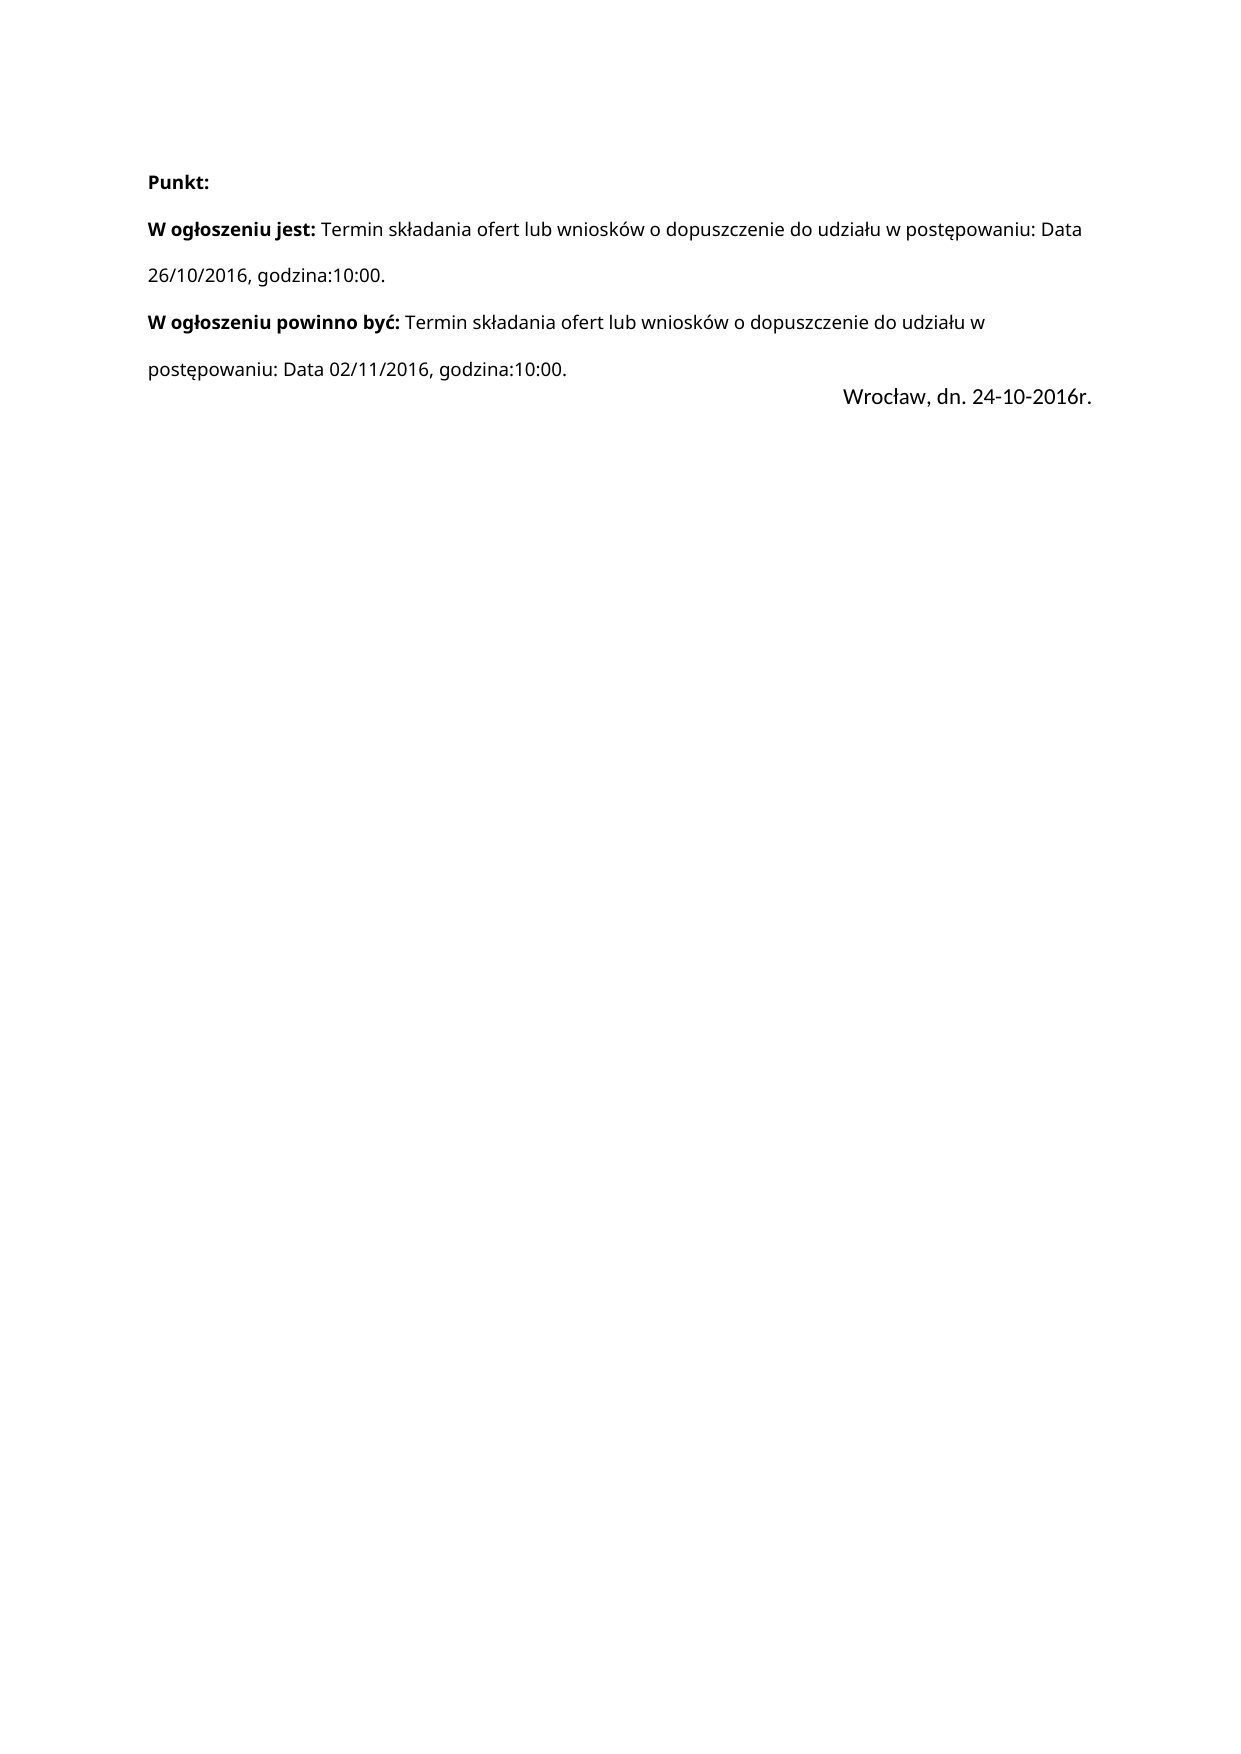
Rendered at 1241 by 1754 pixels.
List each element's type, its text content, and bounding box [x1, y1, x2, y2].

text Wrocław, dn. 24-10-2016r. [148, 382, 1093, 410]
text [148, 148, 1093, 382]
